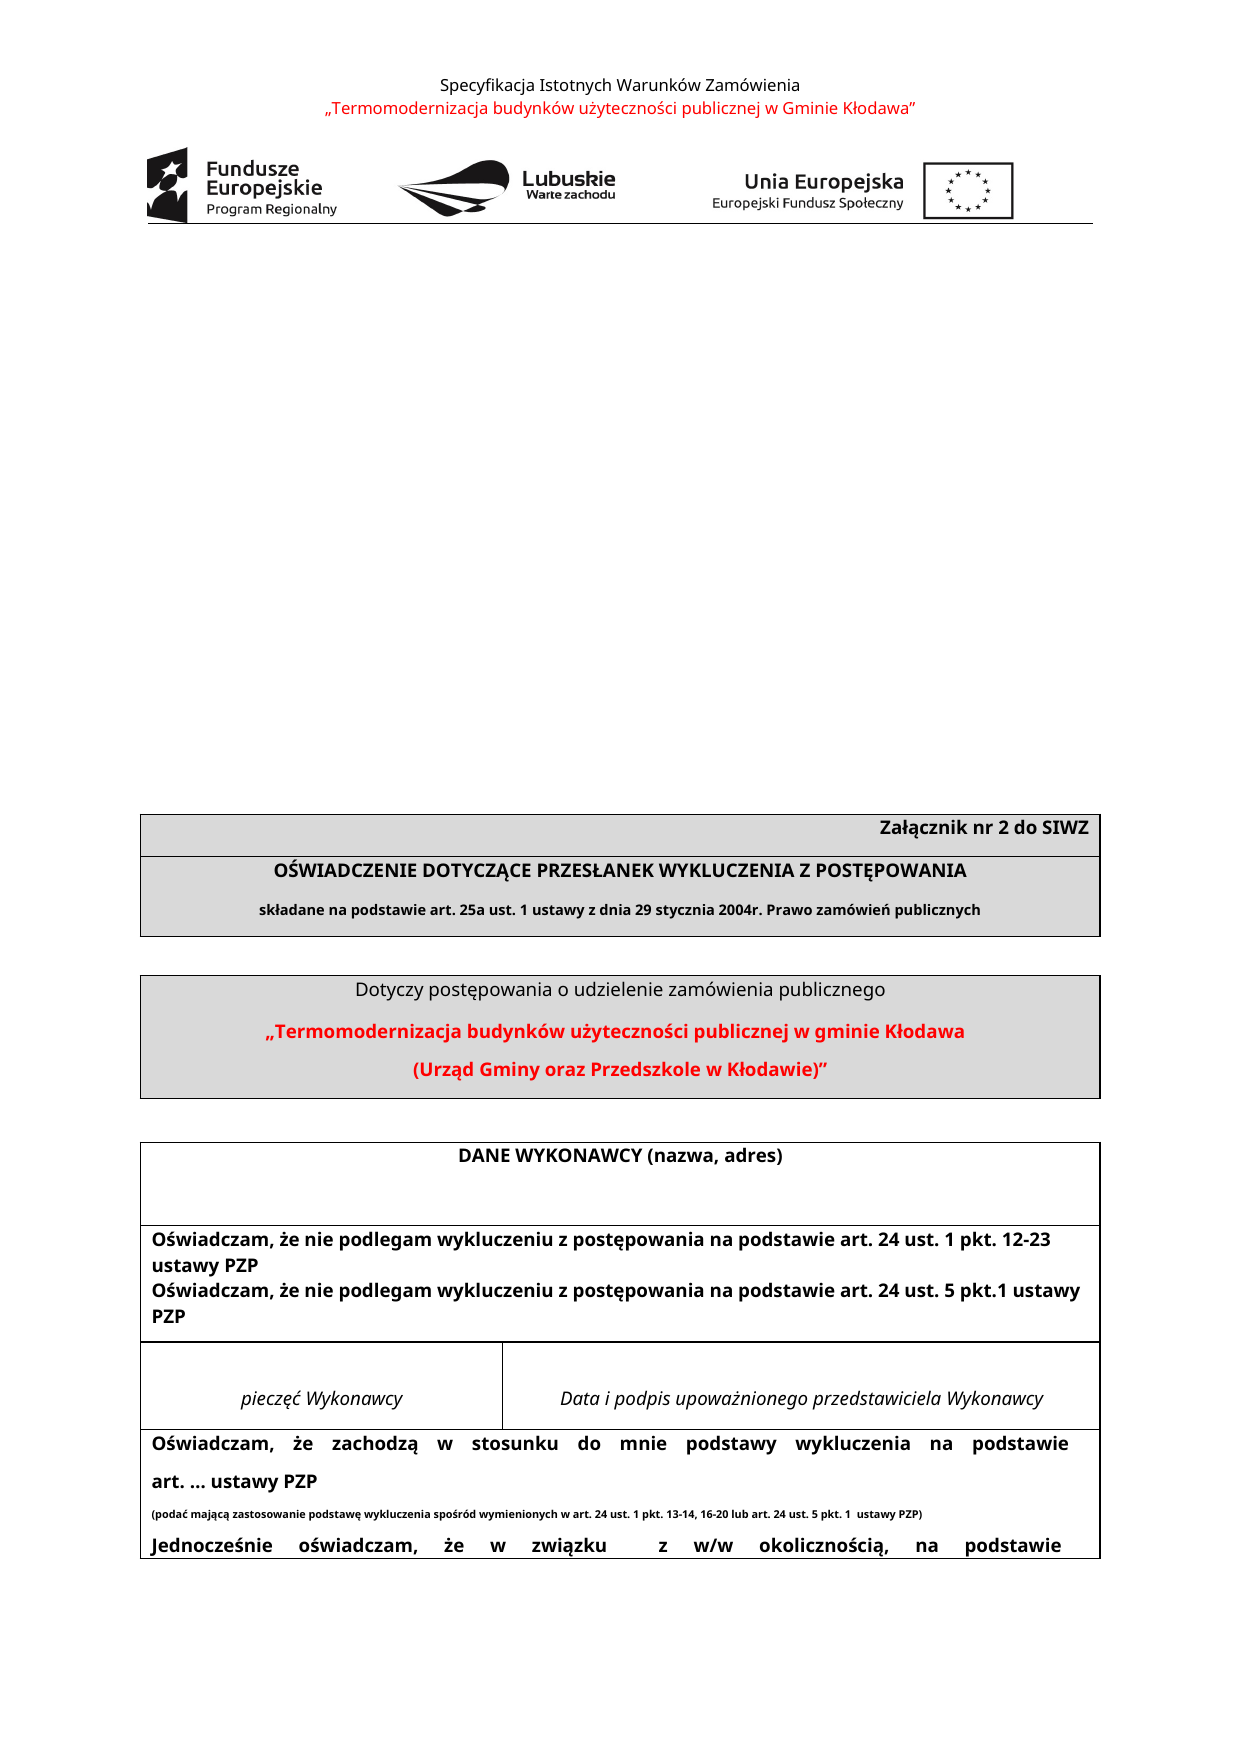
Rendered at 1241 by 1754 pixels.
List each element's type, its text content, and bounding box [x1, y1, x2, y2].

picture [147, 147, 1164, 223]
table_cell OŚWIADCZENIE DOTYCZĄCE PRZESŁANEK WYKLUCZENIA Z POSTĘPOWANIA składane na podstawie art. 25a ust. 1 ustawy z dnia 29 stycznia 2004r. Prawo zamówień publicznych [141, 857, 1099, 936]
table_cell Data i podpis upoważnionego przedstawiciela Wykonawcy [503, 1343, 1099, 1429]
table_header Załącznik nr 2 do SIWZ [141, 815, 1099, 856]
table_cell pieczęć Wykonawcy [141, 1343, 502, 1429]
table_cell Oświadczam, że nie podlegam wykluczeniu z postępowania na podstawie art. 24 ust. 1 pkt. 12-23 ustawy PZP Oświadczam, że nie podlegam wykluczeniu z postępowania na podstawie art. 24 ust. 5 pkt.1 ustawy PZP [141, 1226, 1099, 1341]
table_header Dotyczy postępowania o udzielenie zamówienia publicznego „Termomodernizacja budynków użyteczności publicznej w gminie Kłodawa (Urząd Gminy oraz Przedszkole w Kłodawie)” [141, 976, 1099, 1098]
table_header DANE WYKONAWCY (nazwa, adres) [141, 1143, 1099, 1225]
